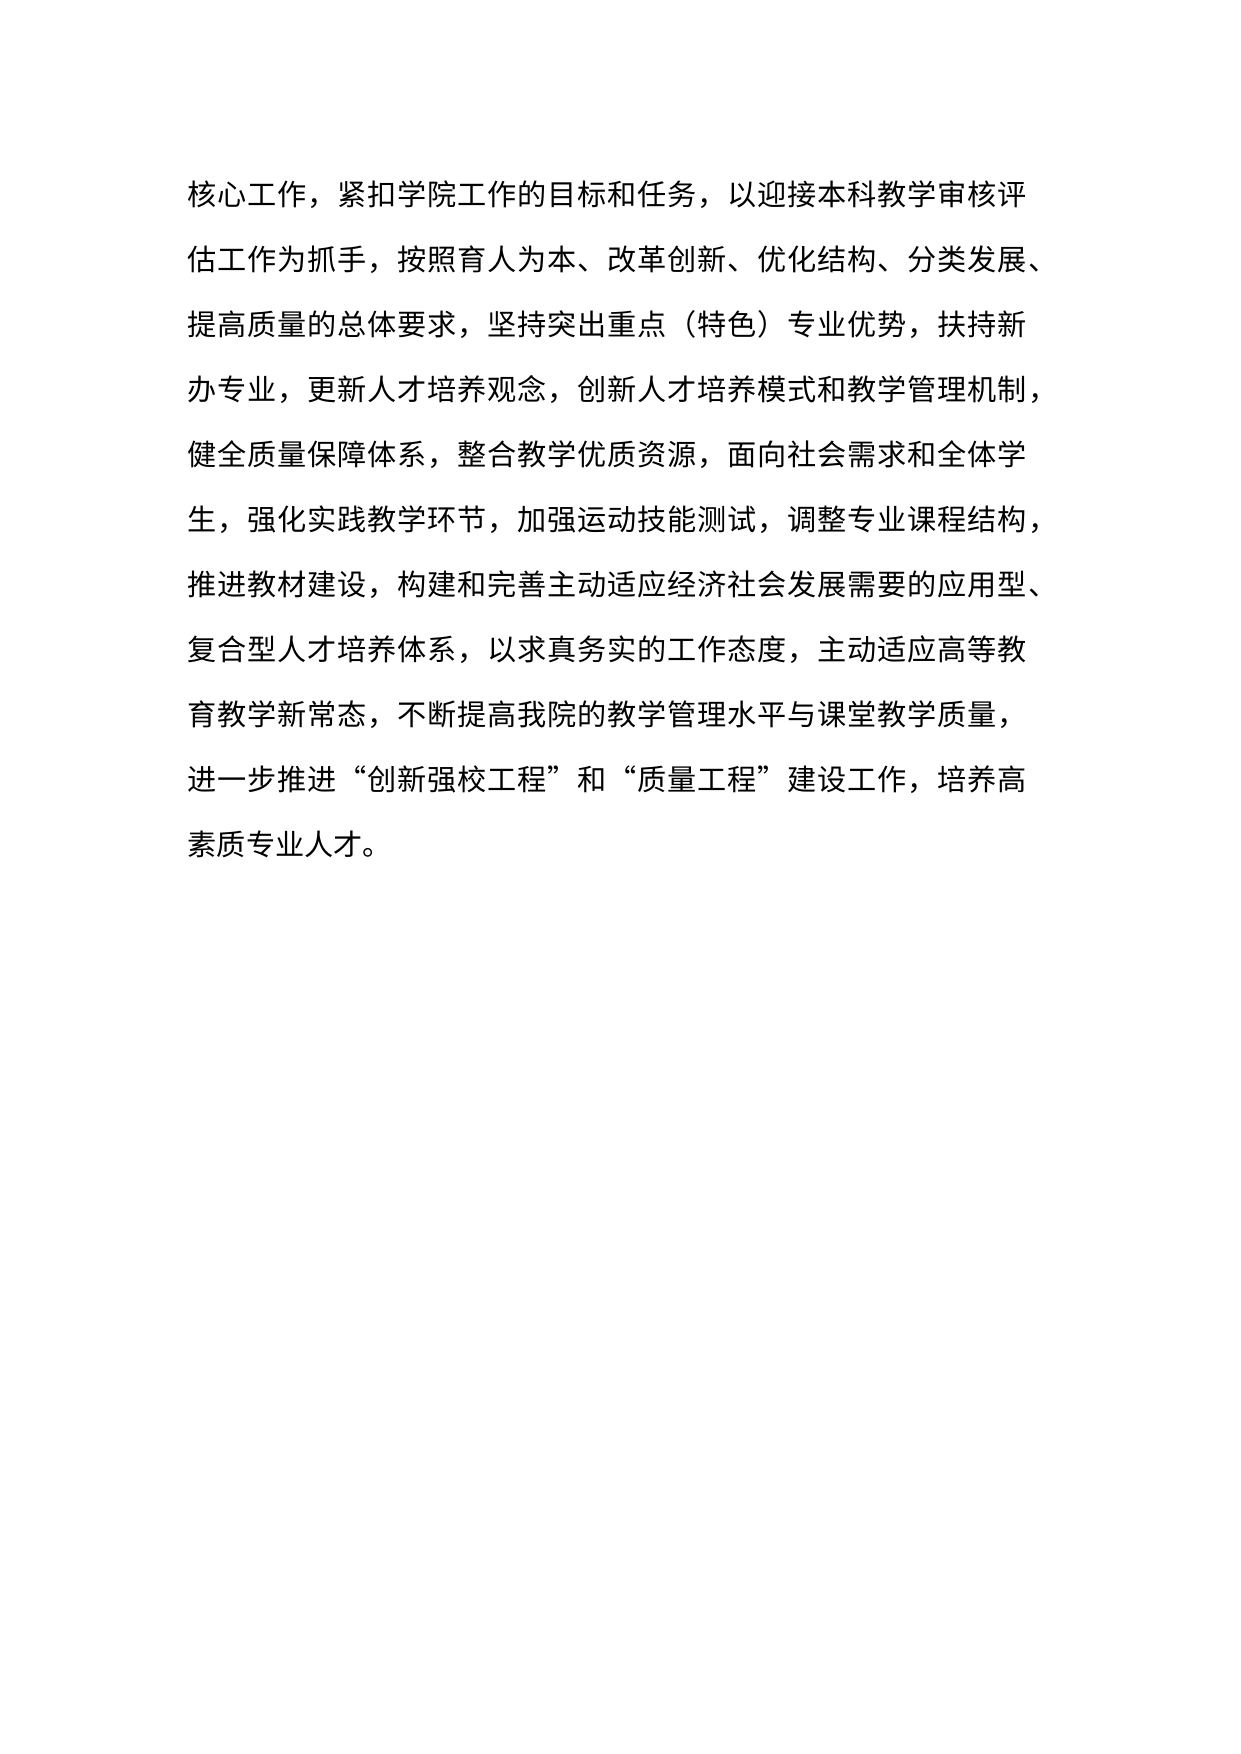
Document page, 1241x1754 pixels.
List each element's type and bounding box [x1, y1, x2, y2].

text [187, 160, 1028, 875]
